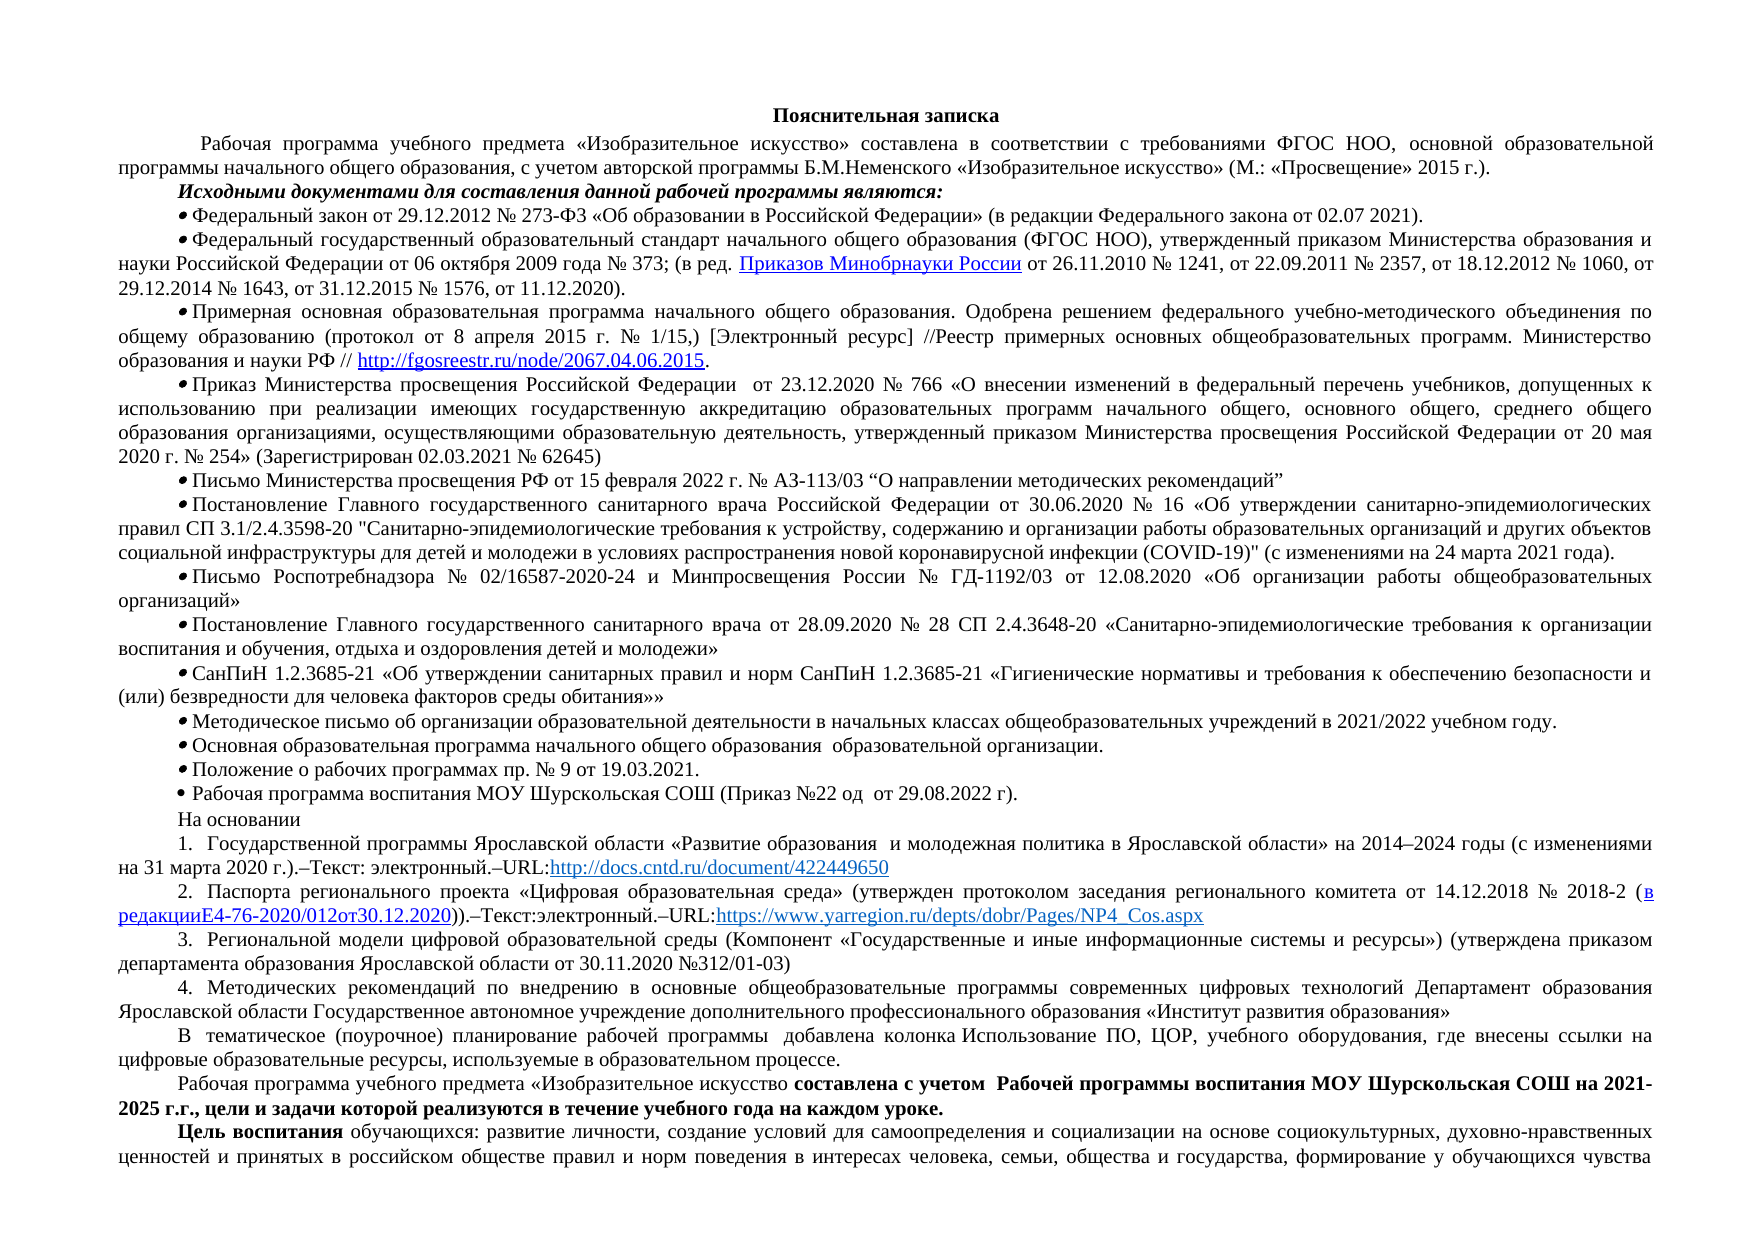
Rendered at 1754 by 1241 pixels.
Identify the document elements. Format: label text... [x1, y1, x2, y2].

list Федеральный закон от 29.12.2012 № 273-Ф3 «Об образовании в Российской Федерации» (в редакции Федерального закона от 02.07 2021). [118, 203, 1654, 227]
list Рабочая программа воспитания МОУ Шурскольская СОШ (Приказ №22 од от 29.08.2022 г). [118, 781, 1654, 805]
text Исходными документами для составления данной рабочей программы являются: [118, 179, 1654, 203]
list Положение о рабочих программах пр. № 9 от 19.03.2021. [118, 757, 1654, 781]
list Методическое письмо об организации образовательной деятельности в начальных классах общеобразовательных учреждений в 2021/2022 учебном году. [118, 708, 1654, 733]
list Основная образовательная программа начального общего образования образовательной организации. [118, 733, 1654, 757]
list Примерная основная образовательная программа начального общего образования. Одобрена решением федерального учебно-методического объединения по общему образованию (протокол от 8 апреля 2015 г. № 1/15,) [Электронный ресурс] //Реестр примерных основных общеобразовательных программ. Министерство образования и науки РФ // http://fgosreestr.ru/node/2067.04.06.2015. [118, 299, 1654, 372]
list Государственной программы Ярославской области «Развитие образования и молодежная политика в Ярославской области» на 2014–2024 годы (с изменениями на 31 марта 2020 г.).–Текст: электронный.–URL:http://docs.cntd.ru/document/422449650 [118, 831, 1654, 879]
text На основании [118, 807, 1654, 831]
text Рабочая программа учебного предмета «Изобразительное искусство» составлена в соответствии с требованиями ФГОС НОО, основной образовательной программы начального общего образования, с учетом авторской программы Б.М.Неменского «Изобразительное искусство» (М.: «Просвещение» 2015 г.). [118, 131, 1654, 179]
text Рабочая программа учебного предмета «Изобразительное искусство составлена с учетом Рабочей программы воспитания МОУ Шурскольская СОШ на 2021-2025 г.г., цели и задачи которой реализуются в течение учебного года на каждом уроке. [118, 1071, 1654, 1119]
list Методических рекомендаций по внедрению в основные общеобразовательные программы современных цифровых технологий Департамент образования Ярославской области Государственное автономное учреждение дополнительного профессионального образования «Институт развития образования» [118, 975, 1654, 1023]
list Региональной модели цифровой образовательной среды (Компонент «Государственные и иные информационные системы и ресурсы») (утверждена приказом департамента образования Ярославской области от 30.11.2020 №312/01-03) [118, 927, 1654, 975]
list СанПиН 1.2.3685-21 «Об утверждении санитарных правил и норм СанПиН 1.2.3685-21 «Гигиенические нормативы и требования к обеспечению безопасности и (или) безвредности для человека факторов среды обитания»» [118, 660, 1654, 708]
list Письмо Роспотребнадзора № 02/16587-2020-24 и Минпросвещения России № ГД-1192/03 от 12.08.2020 «Об организации работы общеобразовательных организаций» [118, 564, 1654, 612]
text В тематическое (поурочное) планирование рабочей программы добавлена колонка Использование ПО, ЦОР, учебного оборудования, где внесены ссылки на цифровые образовательные ресурсы, используемые в образовательном процессе. [118, 1023, 1654, 1071]
list Паспорта регионального проекта «Цифровая образовательная среда» (утвержден протоколом заседания регионального комитета от 14.12.2018 № 2018-2 (в редакцииЕ4-76-2020/012от30.12.2020)).–Текст:электронный.–URL:https://www.yarregion.ru/depts/dobr/Pages/NP4_Cos.aspx [118, 879, 1654, 927]
list Письмо Министерства просвещения РФ от 15 февраля 2022 г. № АЗ-113/03 “О направлении методических рекомендаций” [118, 468, 1654, 492]
list Приказ Министерства просвещения Российской Федерации от 23.12.2020 № 766 «О внесении изменений в федеральный перечень учебников, допущенных к использованию при реализации имеющих государственную аккредитацию образовательных программ начального общего, основного общего, среднего общего образования организациями, осуществляющими образовательную деятельность, утвержденный приказом Министерства просвещения Российской Федерации от 20 мая 2020 г. № 254» (Зарегистрирован 02.03.2021 № 62645) [118, 372, 1654, 468]
list Федеральный государственный образовательный стандарт начального общего образования (ФГОС НОО), утвержденный приказом Министерства образования и науки Российской Федерации от 06 октября 2009 года № 373; (в ред. Приказов Минобрнауки России от 26.11.2010 № 1241, от 22.09.2011 № 2357, от 18.12.2012 № 1060, от 29.12.2014 № 1643, от 31.12.2015 № 1576, от 11.12.2020). [118, 227, 1654, 299]
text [118, 1119, 1654, 1168]
text Пояснительная записка [118, 103, 1654, 127]
list Постановление Главного государственного санитарного врача от 28.09.2020 № 28 СП 2.4.3648-20 «Санитарно-эпидемиологические требования к организации воспитания и обучения, отдыха и оздоровления детей и молодежи» [118, 612, 1654, 660]
list Постановление Главного государственного санитарного врача Российской Федерации от 30.06.2020 № 16 «Об утверждении санитарно-эпидемиологических правил СП 3.1/2.4.3598-20 "Санитарно-эпидемиологические требования к устройству, содержанию и организации работы образовательных организаций и других объектов социальной инфраструктуры для детей и молодежи в условиях распространения новой коронавирусной инфекции (COVID-19)" (с изменениями на 24 марта 2021 года). [118, 492, 1654, 564]
